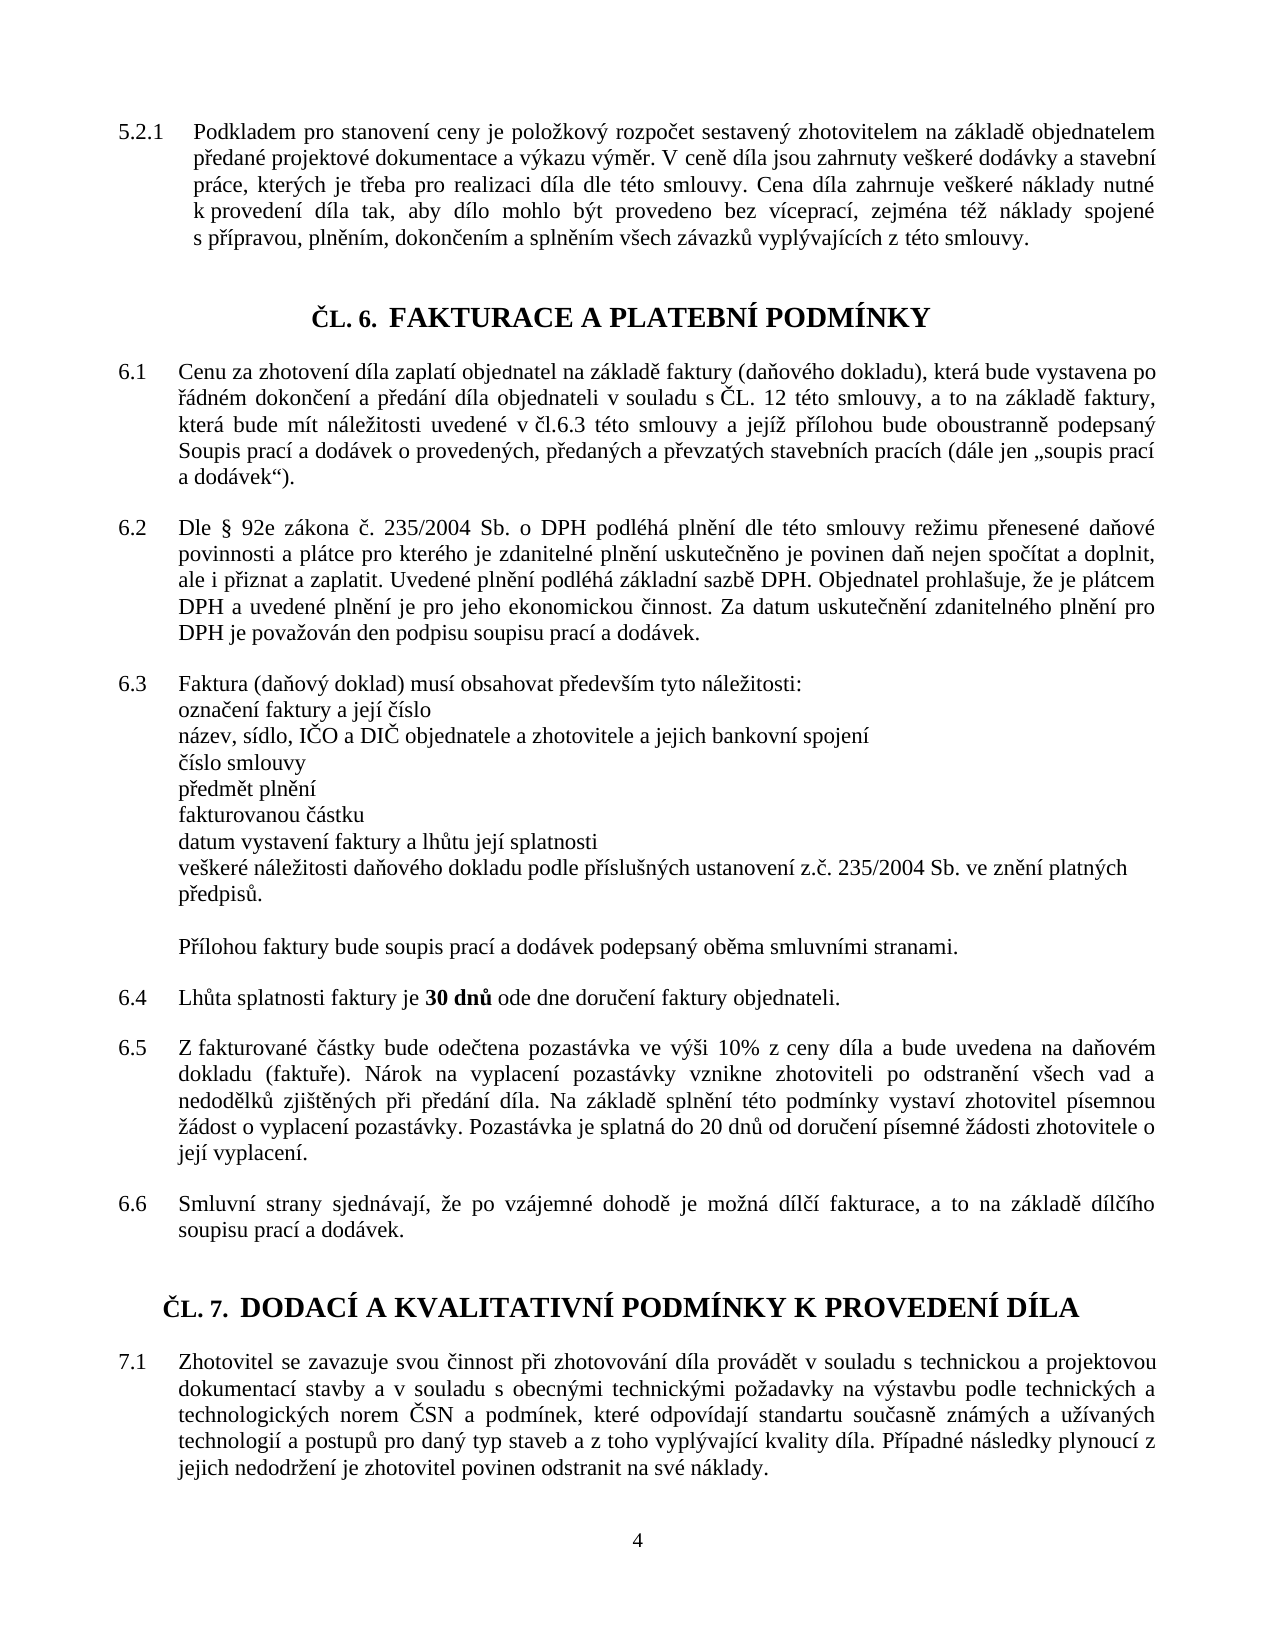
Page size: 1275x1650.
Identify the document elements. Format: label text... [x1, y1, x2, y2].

subtitle Z fakturované částky bude odečtena pozastávka ve výši 10% z ceny díla a bude uvedena na daňovém dokladu (faktuře). Nárok na vyplacení pozastávky vznikne zhotoviteli po odstranění všech vad a nedodělků zjištěných při předání díla. Na základě splnění této podmínky vystaví zhotovitel písemnou žádost o vyplacení pozastávky. Pozastávka je splatná do 20 dnů od doručení písemné žádosti zhotovitele o její vyplacení. [118, 1034, 1157, 1166]
subtitle Faktura (daňový doklad) musí obsahovat především tyto náležitosti: označení faktury a její číslo název, sídlo, IČO a DIČ objednatele a zhotovitele a jejich bankovní spojení číslo smlouvy předmět plnění fakturovanou částku datum vystavení faktury a lhůtu její splatnosti veškeré náležitosti daňového dokladu podle příslušných ustanovení z.č. 235/2004 Sb. ve znění platných předpisů. Přílohou faktury bude soupis prací a dodávek podepsaný oběma smluvními stranami. [118, 669, 1157, 959]
subtitle Dle § 92e zákona č. 235/2004 Sb. o DPH podléhá plnění dle této smlouvy režimu přenesené daňové povinnosti a plátce pro kterého je zdanitelné plnění uskutečněno je povinen daň nejen spočítat a doplnit, ale i přiznat a zaplatit. Uvedené plnění podléhá základní sazbě DPH. Objednatel prohlašuje, že je plátcem DPH a uvedené plnění je pro jeho ekonomickou činnost. Za datum uskutečnění zdanitelného plnění pro DPH je považován den podpisu soupisu prací a dodávek. [118, 514, 1157, 646]
subtitle Lhůta splatnosti faktury je 30 dnů ode dne doručení faktury objednateli. [118, 983, 1157, 1010]
subtitle Cenu za zhotovení díla zaplatí objednatel na základě faktury (daňového dokladu), která bude vystavena po řádném dokončení a předání díla objednateli v souladu s ČL. 12 této smlouvy, a to na základě faktury, která bude mít náležitosti uvedené v čl.6.3 této smlouvy a jejíž přílohou bude oboustranně podepsaný Soupis prací a dodávek o provedených, předaných a převzatých stavebních pracích (dále jen „soupis prací a dodávek“). [118, 358, 1157, 490]
subtitle Podkladem pro stanovení ceny je položkový rozpočet sestavený zhotovitelem na základě objednatelem předané projektové dokumentace a výkazu výměr. V ceně díla jsou zahrnuty veškeré dodávky a stavební práce, kterých je třeba pro realizaci díla dle této smlouvy. Cena díla zahrnuje veškeré náklady nutné k provedení díla tak, aby dílo mohlo být provedeno bez víceprací, zejména též náklady spojené s přípravou, plněním, dokončením a splněním všech závazků vyplývajících z této smlouvy. [118, 118, 1157, 250]
subtitle FAKTURACE A PLATEBNÍ PODMÍNKY [118, 300, 1157, 334]
subtitle DODACÍ A KVALITATIVNÍ PODMÍNKY K PROVEDENÍ DÍLA [118, 1291, 1157, 1324]
subtitle Zhotovitel se zavazuje svou činnost při zhotovování díla provádět v souladu s technickou a projektovou dokumentací stavby a v souladu s obecnými technickými požadavky na výstavbu podle technických a technologických norem ČSN a podmínek, které odpovídají standartu současně známých a užívaných technologií a postupů pro daný typ staveb a z toho vyplývající kvality díla. Případné následky plynoucí z jejich nedodržení je zhotovitel povinen odstranit na své náklady. [118, 1348, 1157, 1480]
subtitle Smluvní strany sjednávají, že po vzájemné dohodě je možná dílčí fakturace, a to na základě dílčího soupisu prací a dodávek. [118, 1190, 1157, 1242]
